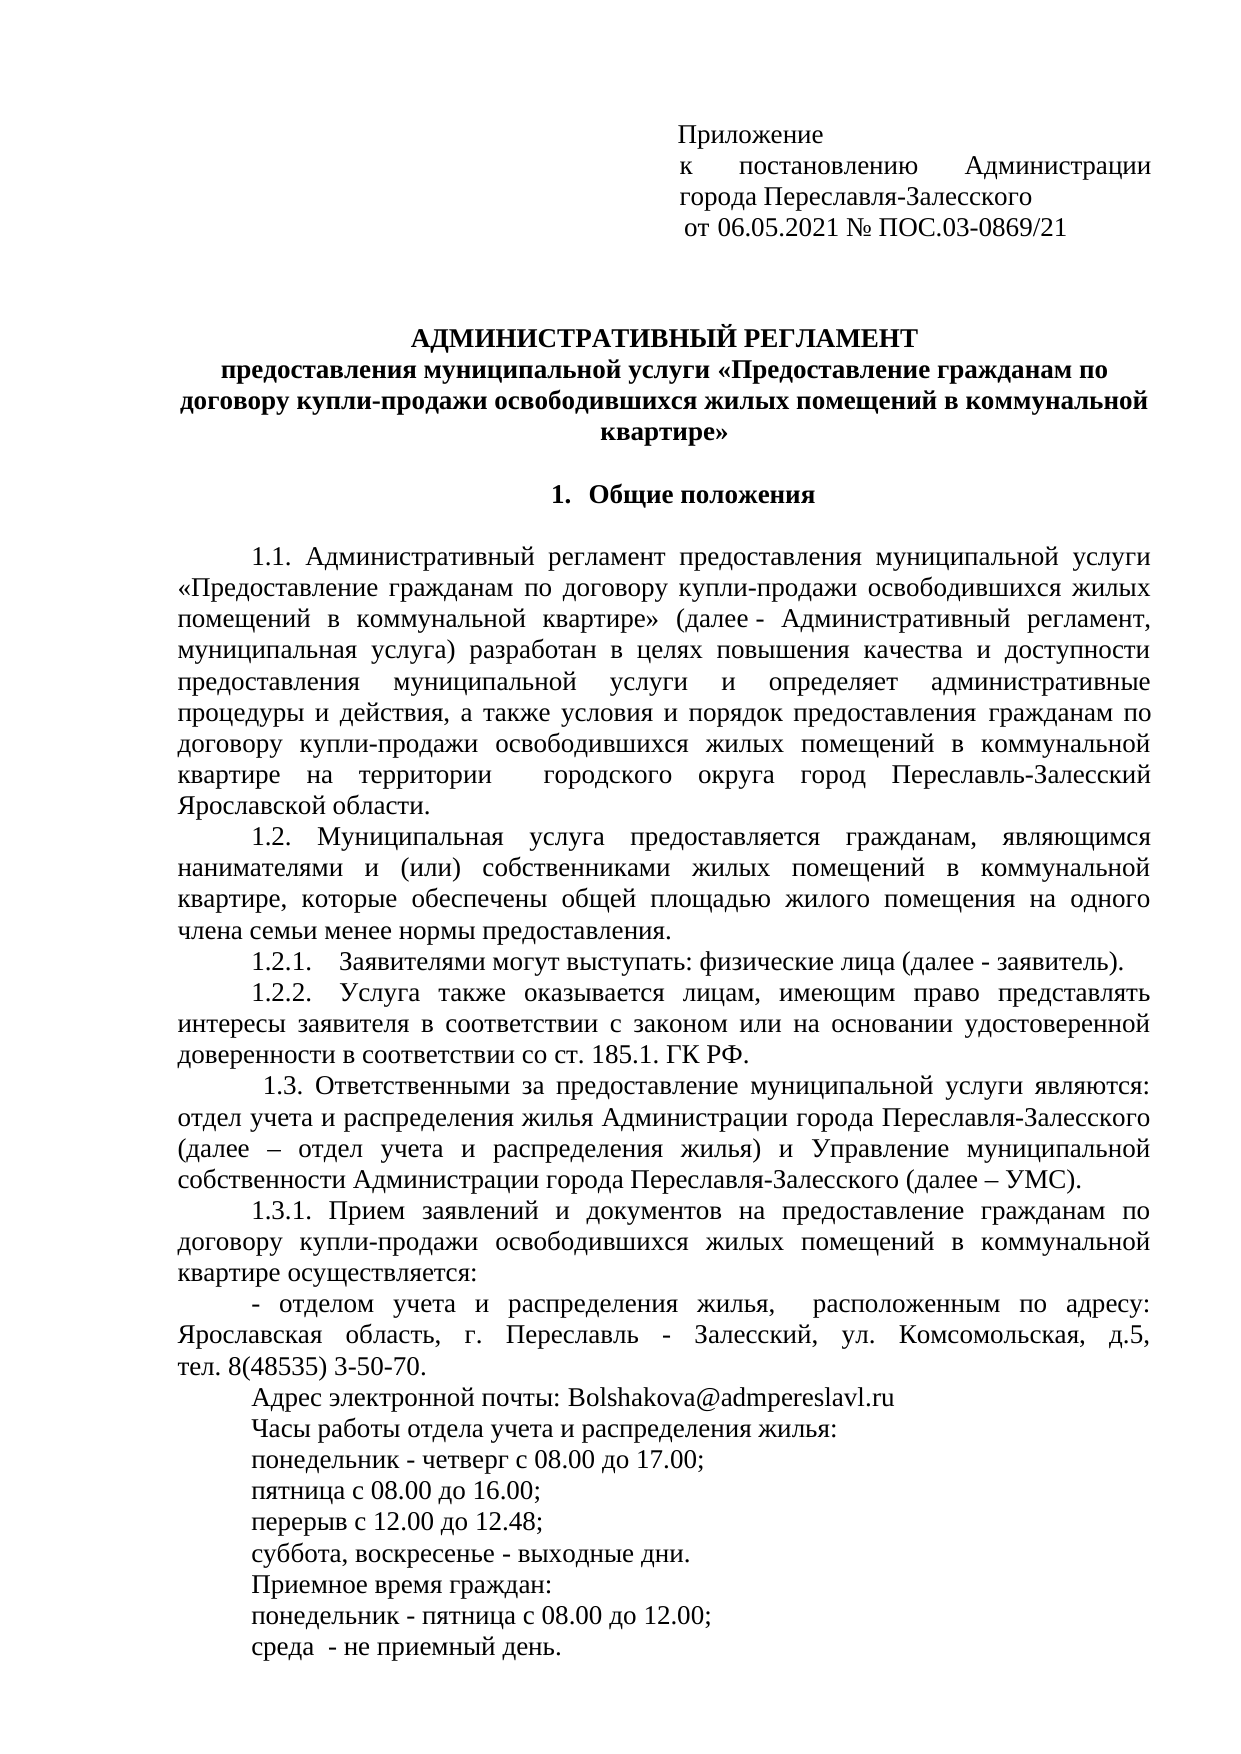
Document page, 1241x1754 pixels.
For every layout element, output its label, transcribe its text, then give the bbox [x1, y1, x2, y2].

text суббота, воскресенье - выходные дни. [251, 1537, 1152, 1568]
text - отделом учета и распределения жилья, расположенным по адресу: Ярославская область, г. Переславль - Залесский, ул. Комсомольская, д.5, тел. 8(48535) 3-50-70. [177, 1287, 1152, 1381]
text Приемное время граждан: [177, 1568, 1152, 1599]
text предоставления муниципальной услуги «Предоставление гражданам по договору купли-продажи освободившихся жилых помещений в коммунальной квартире» [177, 353, 1152, 447]
list Общие положения [215, 478, 1152, 509]
text Часы работы отдела учета и распределения жилья: [177, 1412, 1152, 1443]
text АДМИНИСТРАТИВНЫЙ РЕГЛАМЕНТ [177, 322, 1152, 353]
text 1.3.1. Прием заявлений и документов на предоставление гражданам по договору купли-продажи освободившихся жилых помещений в коммунальной квартире осуществляется: [177, 1194, 1152, 1287]
text от 06.05.2021 № ПОС.03-0869/21 [177, 212, 1152, 243]
text 1.3. Ответственными за предоставление муниципальной услуги являются: отдел учета и распределения жилья Администрации города Переславля-Залесского (далее – отдел учета и распределения жилья) и Управление муниципальной собственности Администрации города Переславля-Залесского (далее – УМС). [177, 1069, 1152, 1194]
text среда - не приемный день. [251, 1630, 1152, 1661]
text 1.1. Административный регламент предоставления муниципальной услуги «Предоставление гражданам по договору купли-продажи освободившихся жилых помещений в коммунальной квартире» (далее - Административный регламент, муниципальная услуга) разработан в целях повышения качества и доступности предоставления муниципальной услуги и определяет административные процедуры и действия, а также условия и порядок предоставления гражданам по договору купли-продажи освободившихся жилых помещений в коммунальной квартире на территории городского округа город Переславль-Залесский Ярославской области. [177, 540, 1152, 820]
text пятница с 08.00 до 16.00; [251, 1474, 1152, 1506]
text Адрес электронной почты: Bolshakova@admpereslavl.ru [177, 1381, 1152, 1412]
text понедельник - пятница с 08.00 до 12.00; [251, 1599, 1152, 1630]
text 1.2. Муниципальная услуга предоставляется гражданам, являющимся нанимателями и (или) собственниками жилых помещений в коммунальной квартире, которые обеспечены общей площадью жилого помещения на одного члена семьи менее нормы предоставления. [177, 820, 1152, 945]
text понедельник - четверг с 08.00 до 17.00; [251, 1443, 1152, 1474]
text 1.2.2. Услуга также оказывается лицам, имеющим право представлять интересы заявителя в соответствии с законом или на основании удостоверенной доверенности в соответствии со ст. 185.1. ГК РФ. [177, 976, 1152, 1069]
text к постановлению Администрации города Переславля-Залесского [679, 149, 1152, 212]
text перерыв с 12.00 до 12.48; [251, 1506, 1152, 1537]
text Приложение [177, 118, 1152, 149]
text 1.2.1. Заявителями могут выступать: физические лица (далее - заявитель). [177, 945, 1152, 976]
